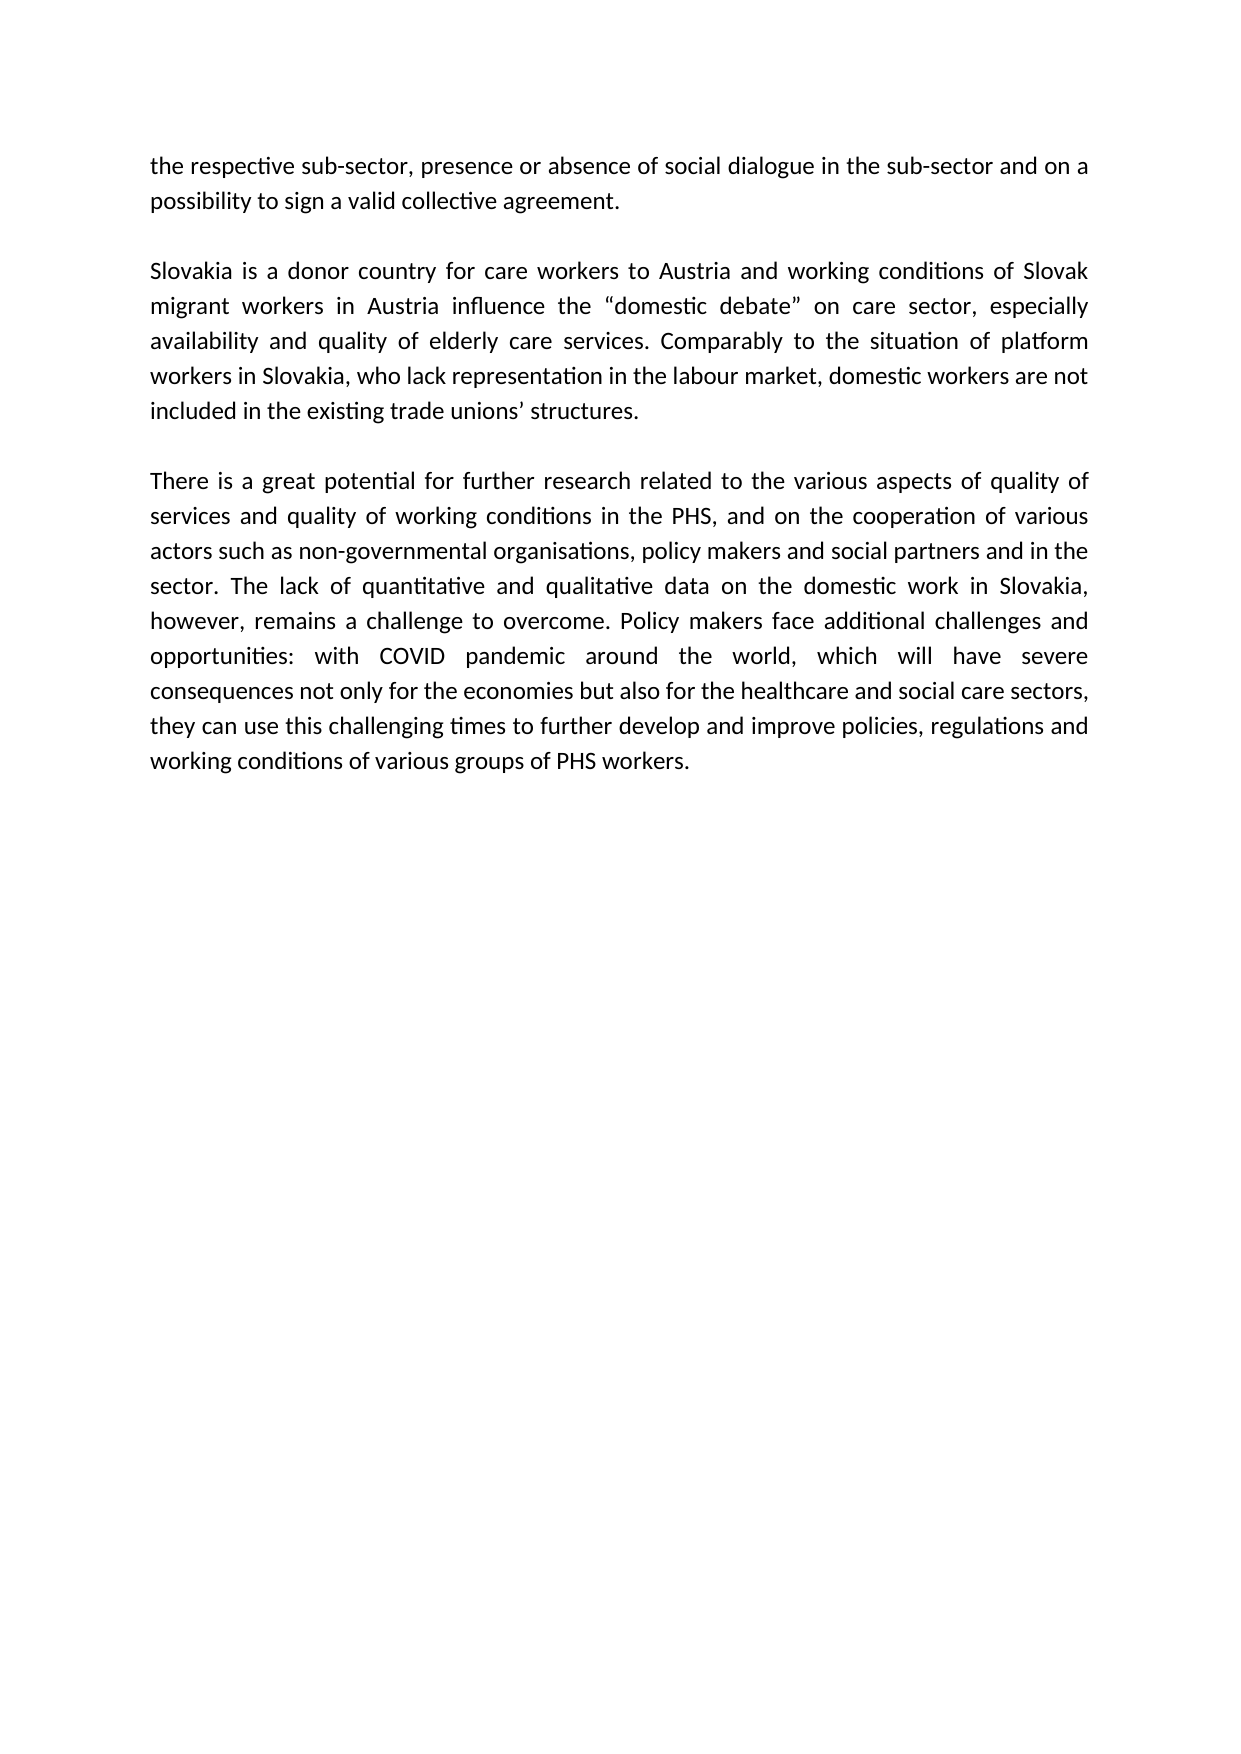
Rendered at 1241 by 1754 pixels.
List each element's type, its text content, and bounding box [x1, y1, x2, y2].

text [150, 150, 1090, 216]
text Slovakia is a donor country for care workers to Austria and working conditions of Slovak migrant workers in Austria influence the “domestic debate” on care sector, especially availability and quality of elderly care services. Comparably to the situation of platform workers in Slovakia, who lack representation in the labour market, domestic workers are not included in the existing trade unions’ structures. [150, 255, 1090, 426]
text There is a great potential for further research related to the various aspects of quality of services and quality of working conditions in the PHS, and on the cooperation of various actors such as non-governmental organisations, policy makers and social partners and in the sector. The lack of quantitative and qualitative data on the domestic work in Slovakia, however, remains a challenge to overcome. Policy makers face additional challenges and opportunities: with COVID pandemic around the world, which will have severe consequences not only for the economies but also for the healthcare and social care sectors, they can use this challenging times to further develop and improve policies, regulations and working conditions of various groups of PHS workers. [150, 465, 1090, 776]
